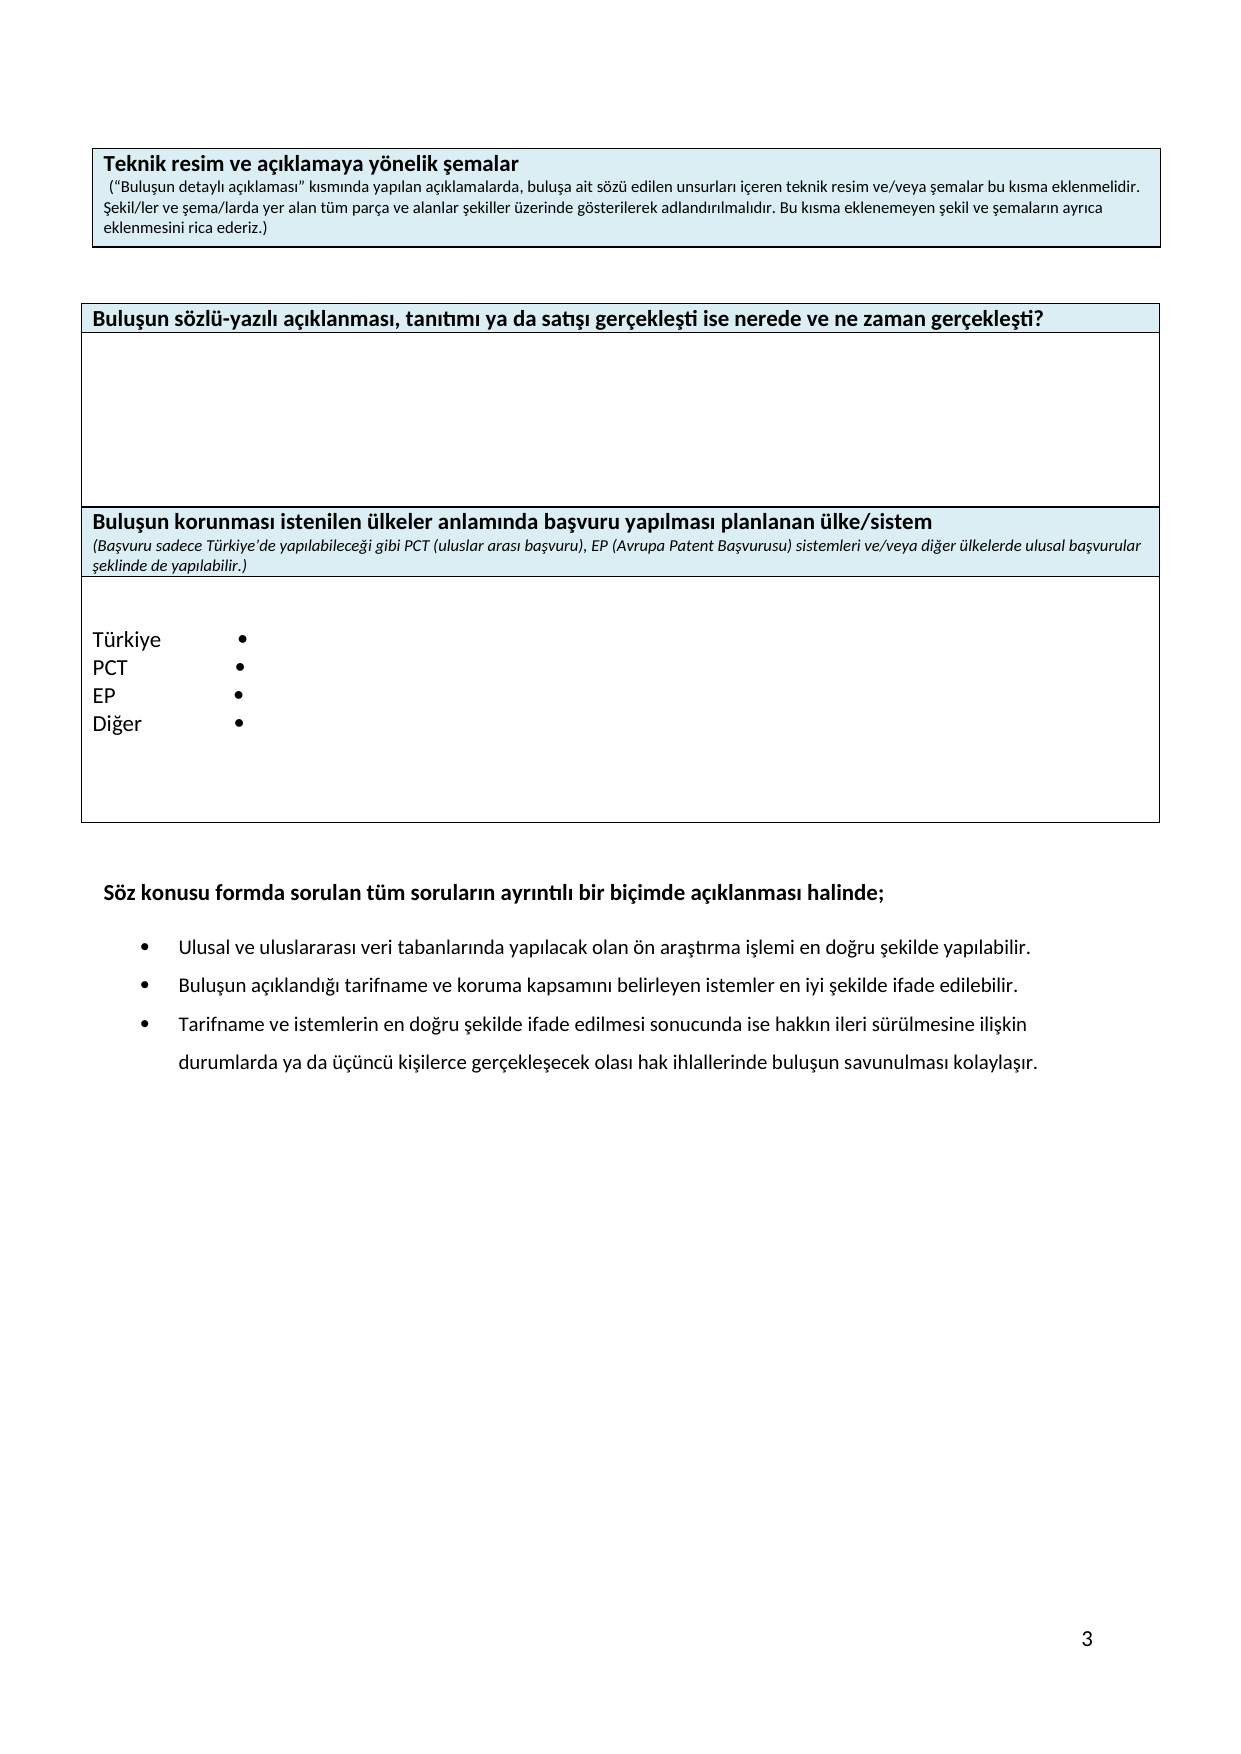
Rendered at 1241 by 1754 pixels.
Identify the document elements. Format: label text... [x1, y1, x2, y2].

table_cell Türkiye PCT EP Diğer [82, 577, 1159, 822]
list Tarifname ve istemlerin en doğru şekilde ifade edilmesi sonucunda ise hakkın ileri sürülmesine ilişkin durumlarda ya da üçüncü kişilerce gerçekleşecek olası hak ihlallerinde buluşun savunulması kolaylaşır. [141, 1011, 1093, 1074]
list Ulusal ve uluslararası veri tabanlarında yapılacak olan ön araştırma işlemi en doğru şekilde yapılabilir. [141, 934, 1093, 960]
table_cell [82, 333, 1159, 506]
text Söz konusu formda sorulan tüm soruların ayrıntılı bir biçimde açıklanması halinde; [103, 878, 1093, 906]
table_header Teknik resim ve açıklamaya yönelik şemalar (“Buluşun detaylı açıklaması” kısmında yapılan açıklamalarda, buluşa ait sözü edilen unsurları içeren teknik resim ve/veya şemalar bu kısma eklenmelidir. Şekil/ler ve şema/larda yer alan tüm parça ve alanlar şekiller üzerinde gösterilerek adlandırılmalıdır. Bu kısma eklenemeyen şekil ve şemaların ayrıca eklenmesini rica ederiz.) [93, 149, 1160, 246]
table_header Buluşun sözlü-yazılı açıklanması, tanıtımı ya da satışı gerçekleşti ise nerede ve ne zaman gerçekleşti? [82, 304, 1159, 332]
table_cell Buluşun korunması istenilen ülkeler anlamında başvuru yapılması planlanan ülke/sistem (Başvuru sadece Türkiye’de yapılabileceği gibi PCT (uluslar arası başvuru), EP (Avrupa Patent Başvurusu) sistemleri ve/veya diğer ülkelerde ulusal başvurular şeklinde de yapılabilir.) [82, 508, 1159, 576]
list Buluşun açıklandığı tarifname ve koruma kapsamını belirleyen istemler en iyi şekilde ifade edilebilir. [141, 973, 1093, 998]
